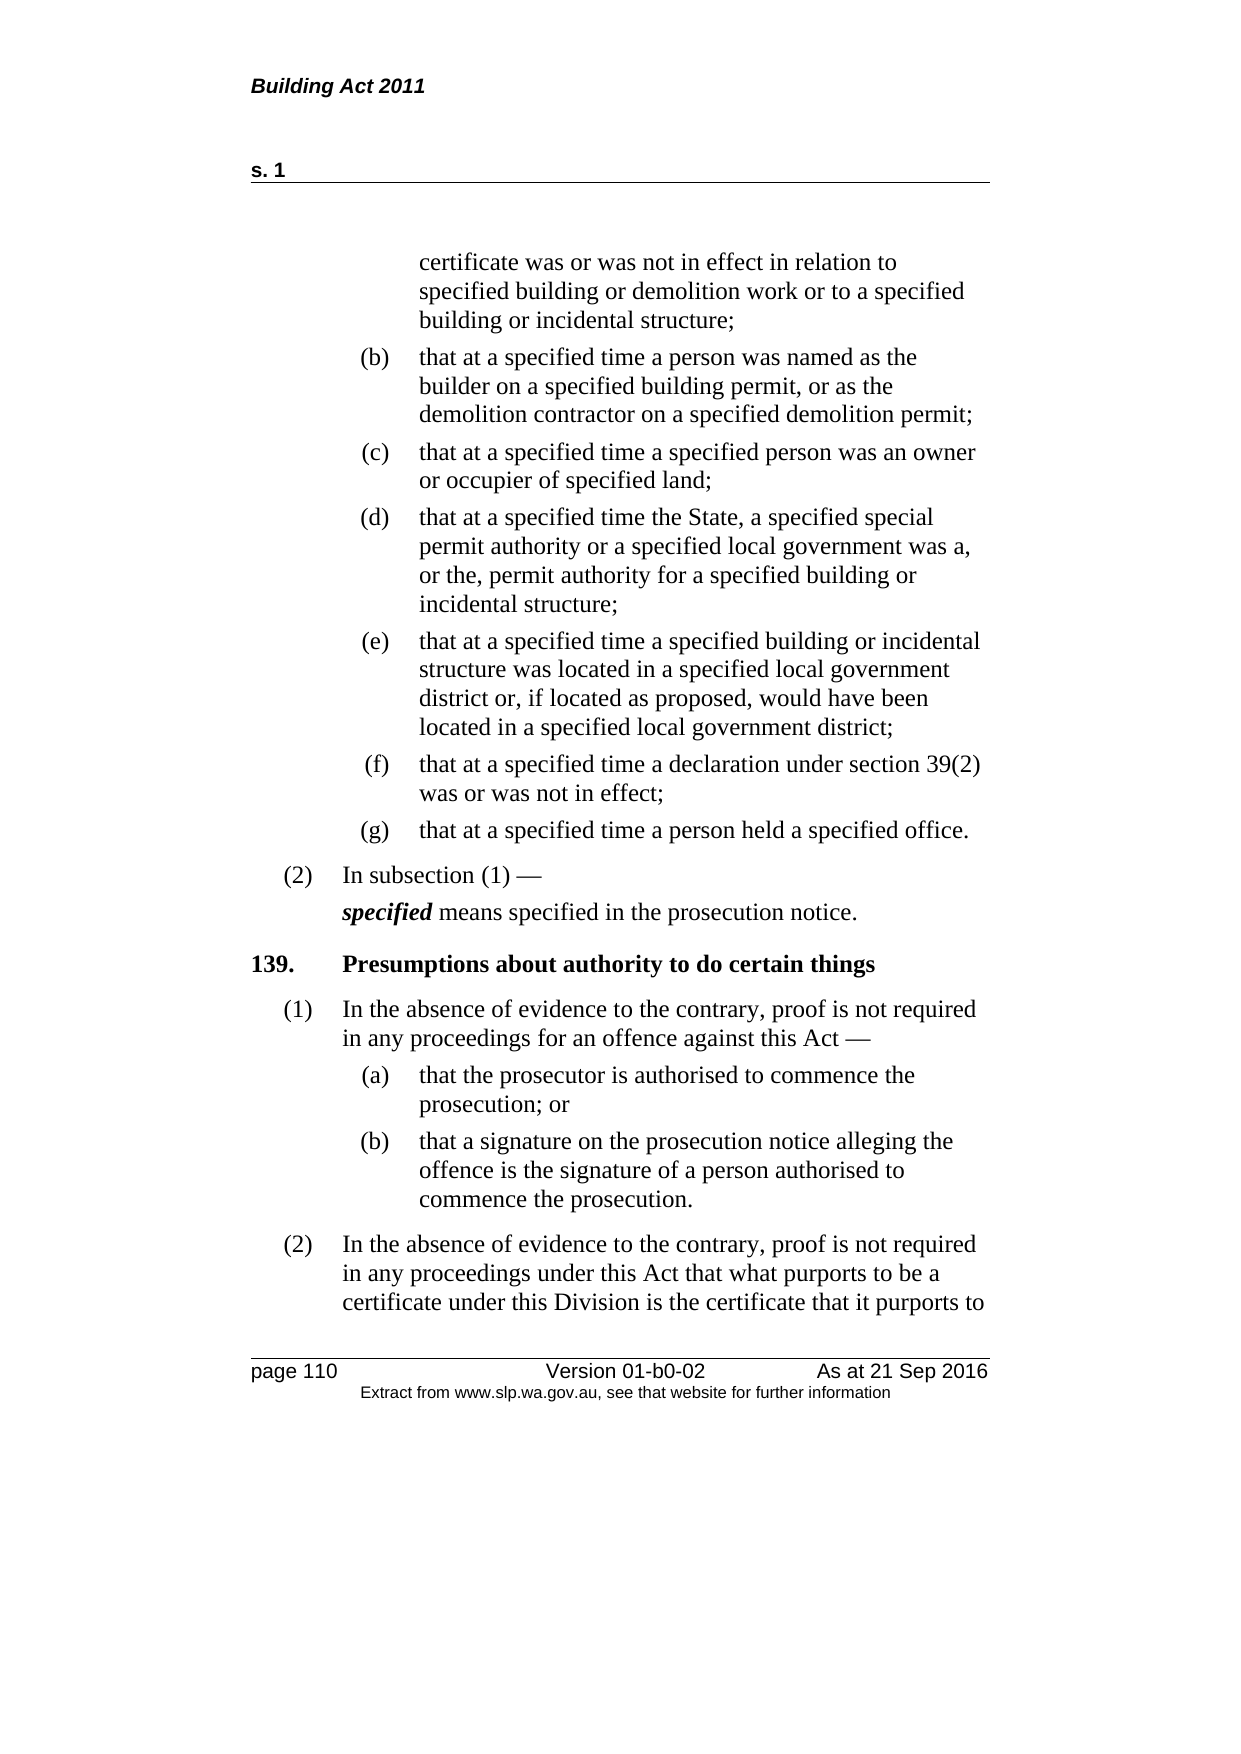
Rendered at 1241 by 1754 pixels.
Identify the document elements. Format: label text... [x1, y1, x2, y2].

text (1) In the absence of evidence to the contrary, proof is not required in any proceedings for an offence against this Act — [251, 994, 990, 1052]
subtitle 139. Presumptions about authority to do certain things [251, 949, 990, 978]
text (b) that at a specified time a person was named as the builder on a specified building permit, or as the demolition contractor on a specified demolition permit; [251, 342, 990, 428]
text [251, 247, 990, 334]
text (e) that at a specified time a specified building or incidental structure was located in a specified local government district or, if located as proposed, would have been located in a specified local government district; [251, 626, 990, 741]
text (c) that at a specified time a specified person was an owner or occupier of specified land; [251, 437, 990, 494]
text (b) that a signature on the prosecution notice alleging the offence is the signature of a person authorised to commence the prosecution. [251, 1126, 990, 1212]
text (f) that at a specified time a declaration under section 39(2) was or was not in effect; [251, 749, 990, 807]
text (g) that at a specified time a person held a specified office. [251, 815, 990, 844]
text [251, 1229, 990, 1315]
text (d) that at a specified time the State, a specified special permit authority or a specified local government was a, or the, permit authority for a specified building or incidental structure; [251, 502, 990, 617]
text (2) In subsection (1) — [251, 860, 990, 889]
text (a) that the prosecutor is authorised to commence the prosecution; or [251, 1060, 990, 1118]
text specified means specified in the prosecution notice. [251, 897, 990, 926]
